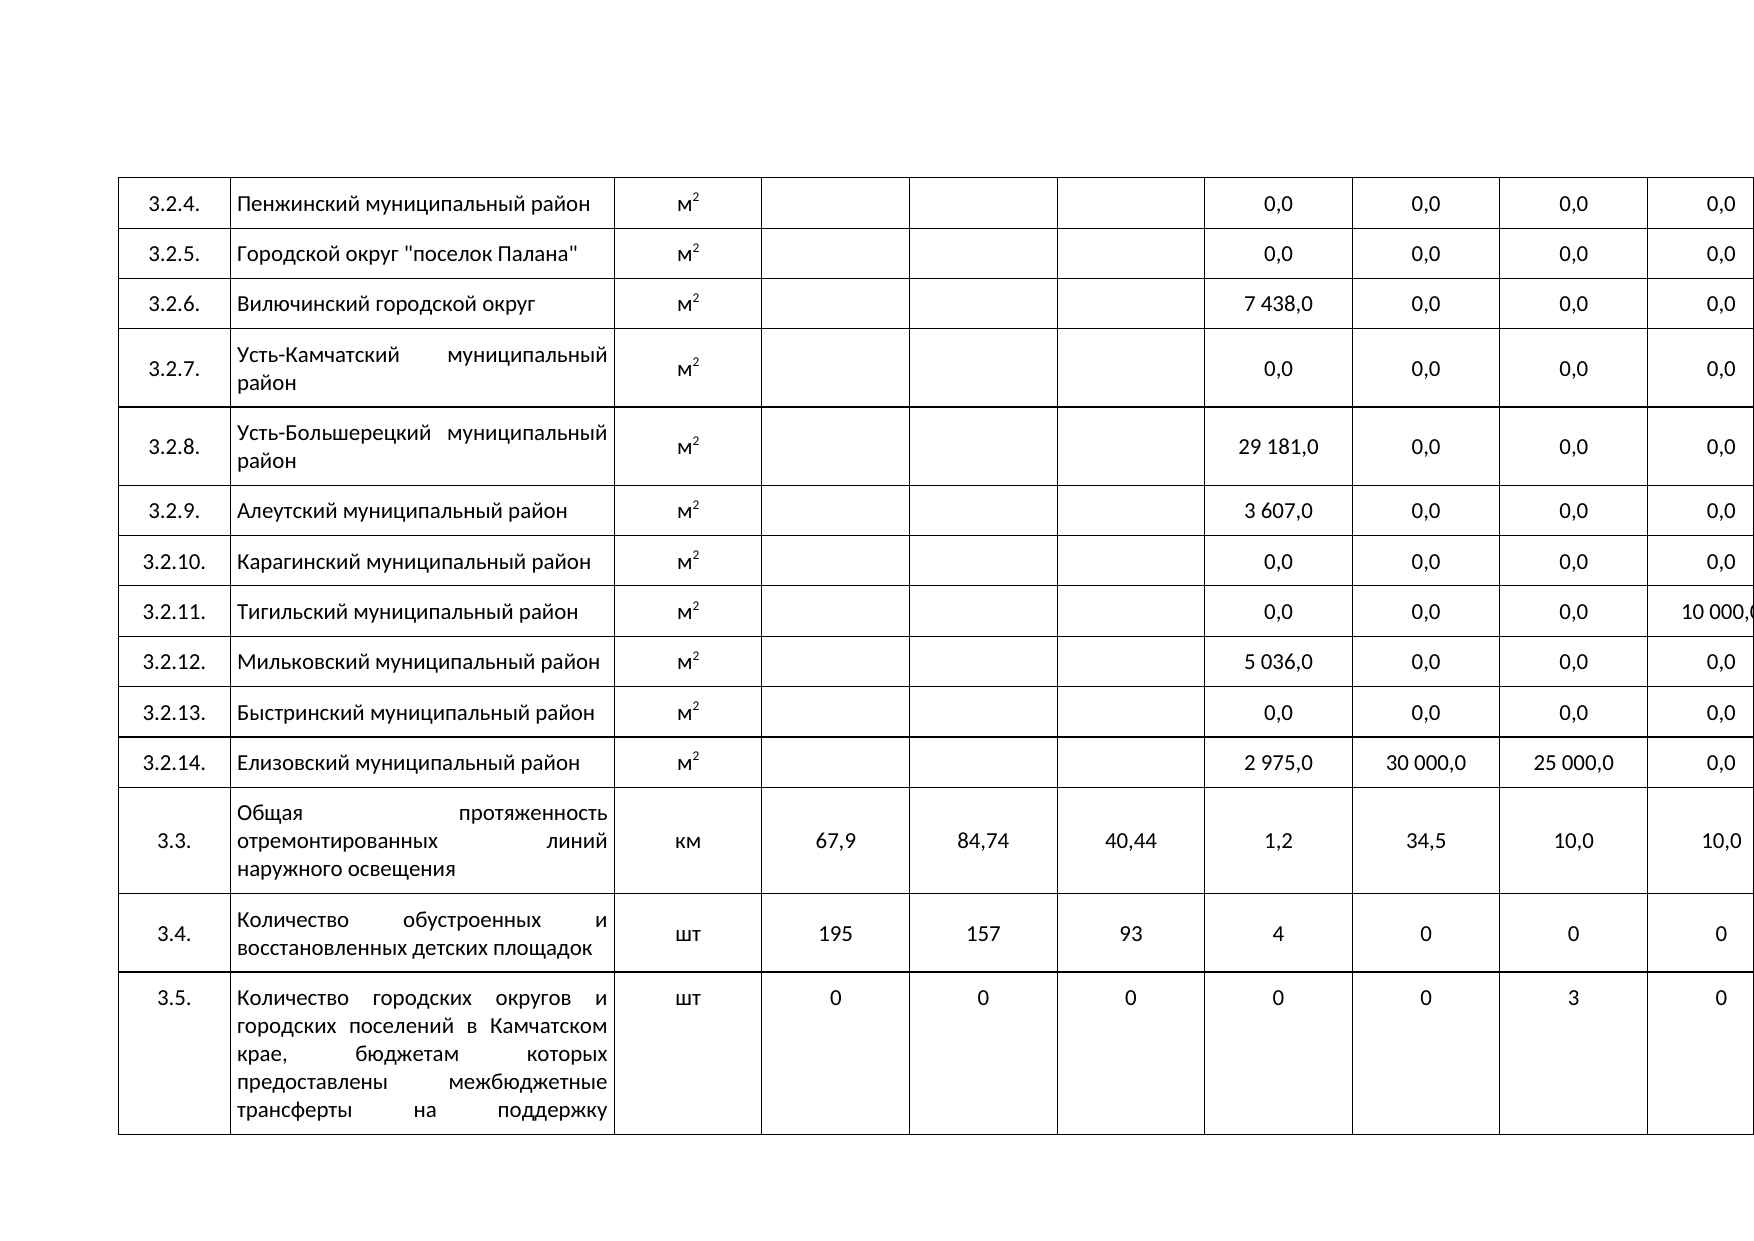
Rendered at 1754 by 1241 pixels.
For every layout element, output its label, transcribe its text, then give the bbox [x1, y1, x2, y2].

table_cell 3 607,0 [1205, 486, 1352, 535]
table_cell 3.2.11. [119, 586, 230, 636]
table_cell [1058, 687, 1204, 736]
table_cell м2 [615, 536, 761, 585]
table_cell Тигильский муниципальный район [231, 586, 614, 636]
table_cell 0,0 [1648, 329, 1753, 406]
table_cell м2 [615, 738, 761, 787]
table_cell 0,0 [1648, 279, 1753, 328]
table_cell Количество обустроенных и восстановленных детских площадок [231, 894, 614, 971]
table_cell [1058, 486, 1204, 535]
table_cell [1058, 738, 1204, 787]
table_cell Городской округ "поселок Палана" [231, 229, 614, 278]
table_cell 0 [1205, 973, 1352, 1134]
table_cell 34,5 [1353, 788, 1499, 893]
table_cell 40,44 [1058, 788, 1204, 893]
table_cell 0,0 [1353, 229, 1499, 278]
table_cell 0,0 [1353, 687, 1499, 736]
table_cell 0,0 [1648, 637, 1753, 686]
table_cell 0,0 [1500, 687, 1647, 736]
table_cell 3.4. [119, 894, 230, 971]
table_cell [910, 687, 1057, 736]
table_cell 0,0 [1500, 536, 1647, 585]
table_cell Общая протяженность отремонтированных линий наружного освещения [231, 788, 614, 893]
table_cell 0,0 [1500, 486, 1647, 535]
table_cell м2 [615, 178, 761, 227]
table_cell 0,0 [1500, 279, 1647, 328]
table_cell км [615, 788, 761, 893]
table_cell 3 [1500, 973, 1647, 1134]
table_cell 3.2.8. [119, 408, 230, 485]
table_cell 10 000,0 [1648, 586, 1753, 636]
table_cell м2 [615, 408, 761, 485]
table_cell 0,0 [1205, 687, 1352, 736]
table_cell 0 [1353, 973, 1499, 1134]
table_cell 0,0 [1648, 738, 1753, 787]
table_cell [762, 536, 909, 585]
table_cell [910, 329, 1057, 406]
table_cell 0 [1648, 973, 1753, 1134]
table_cell [1058, 586, 1204, 636]
table_cell [910, 229, 1057, 278]
table_cell 2 975,0 [1205, 738, 1352, 787]
table_cell [762, 586, 909, 636]
table_cell Усть-Большерецкий муниципальный район [231, 408, 614, 485]
table_cell 0,0 [1353, 536, 1499, 585]
table_cell 0,0 [1353, 178, 1499, 227]
table_cell [1058, 229, 1204, 278]
table_cell 3.2.6. [119, 279, 230, 328]
table_cell 0 [1500, 894, 1647, 971]
table_cell 0,0 [1648, 408, 1753, 485]
table_cell 0,0 [1500, 637, 1647, 686]
table_cell [762, 738, 909, 787]
table_cell [1058, 178, 1204, 227]
table_cell [1058, 408, 1204, 485]
table_cell 0 [1353, 894, 1499, 971]
table_cell 3.2.5. [119, 229, 230, 278]
table_cell 25 000,0 [1500, 738, 1647, 787]
table_cell м2 [615, 637, 761, 686]
table_cell 0,0 [1648, 178, 1753, 227]
table_cell 30 000,0 [1353, 738, 1499, 787]
table_cell [762, 637, 909, 686]
table_cell 0,0 [1353, 586, 1499, 636]
table_cell [1058, 279, 1204, 328]
table_cell 67,9 [762, 788, 909, 893]
table_cell [910, 536, 1057, 585]
table_cell шт [615, 894, 761, 971]
table_cell 0,0 [1353, 637, 1499, 686]
table_cell [910, 486, 1057, 535]
table_cell 0,0 [1205, 178, 1352, 227]
table_cell 5 036,0 [1205, 637, 1352, 686]
table_cell Мильковский муниципальный район [231, 637, 614, 686]
table_cell [762, 229, 909, 278]
table_cell [910, 279, 1057, 328]
table_cell 1,2 [1205, 788, 1352, 893]
table_cell Пенжинский муниципальный район [231, 178, 614, 227]
table_cell 0,0 [1353, 486, 1499, 535]
table_cell [910, 586, 1057, 636]
table_cell [1058, 536, 1204, 585]
table_cell шт [615, 973, 761, 1134]
table_cell [762, 279, 909, 328]
table_cell 0 [1058, 973, 1204, 1134]
table_cell м2 [615, 329, 761, 406]
table_cell 0,0 [1205, 536, 1352, 585]
table_cell 0,0 [1353, 408, 1499, 485]
table_cell 3.2.7. [119, 329, 230, 406]
table_cell 29 181,0 [1205, 408, 1352, 485]
table_cell [762, 178, 909, 227]
table_cell Усть-Камчатский муниципальный район [231, 329, 614, 406]
table_cell 10,0 [1500, 788, 1647, 893]
table_cell 0,0 [1648, 229, 1753, 278]
table_cell м2 [615, 486, 761, 535]
table_cell м2 [615, 229, 761, 278]
table_cell 3.2.12. [119, 637, 230, 686]
table_cell 0,0 [1500, 178, 1647, 227]
table_cell 0,0 [1500, 229, 1647, 278]
table_cell [762, 687, 909, 736]
table_cell 3.5. [119, 973, 230, 1134]
table_cell 0,0 [1648, 687, 1753, 736]
table_cell [910, 637, 1057, 686]
table_cell 3.2.9. [119, 486, 230, 535]
table_cell 0,0 [1500, 408, 1647, 485]
table_cell 0,0 [1500, 329, 1647, 406]
table_cell 4 [1205, 894, 1352, 971]
table_cell 157 [910, 894, 1057, 971]
table_cell 0,0 [1353, 329, 1499, 406]
table_cell [762, 408, 909, 485]
table_cell Быстринский муниципальный район [231, 687, 614, 736]
table_cell 0,0 [1500, 586, 1647, 636]
table_cell 0,0 [1648, 486, 1753, 535]
table_cell 0,0 [1648, 536, 1753, 585]
table_cell 3.2.13. [119, 687, 230, 736]
table_cell [1058, 637, 1204, 686]
table_cell 0 [762, 973, 909, 1134]
table_cell 84,74 [910, 788, 1057, 893]
table_cell 3.2.4. [119, 178, 230, 227]
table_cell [231, 973, 614, 1134]
table_cell 0,0 [1353, 279, 1499, 328]
table_cell 0 [910, 973, 1057, 1134]
table_cell 3.3. [119, 788, 230, 893]
table_cell 0,0 [1205, 229, 1352, 278]
table_cell [762, 329, 909, 406]
table_cell 93 [1058, 894, 1204, 971]
table_cell [910, 738, 1057, 787]
table_cell [762, 486, 909, 535]
table_cell Вилючинский городской округ [231, 279, 614, 328]
table_cell 3.2.10. [119, 536, 230, 585]
table_cell 0 [1648, 894, 1753, 971]
table_cell 3.2.14. [119, 738, 230, 787]
table_cell [910, 408, 1057, 485]
table_cell Елизовский муниципальный район [231, 738, 614, 787]
table_cell [910, 178, 1057, 227]
table_cell 10,0 [1648, 788, 1753, 893]
table_cell Алеутский муниципальный район [231, 486, 614, 535]
table_cell м2 [615, 687, 761, 736]
table_cell 7 438,0 [1205, 279, 1352, 328]
table_cell м2 [615, 279, 761, 328]
table_cell 0,0 [1205, 586, 1352, 636]
table_cell 0,0 [1205, 329, 1352, 406]
table_cell м2 [615, 586, 761, 636]
table_cell [1058, 329, 1204, 406]
table_cell 195 [762, 894, 909, 971]
table_cell Карагинский муниципальный район [231, 536, 614, 585]
